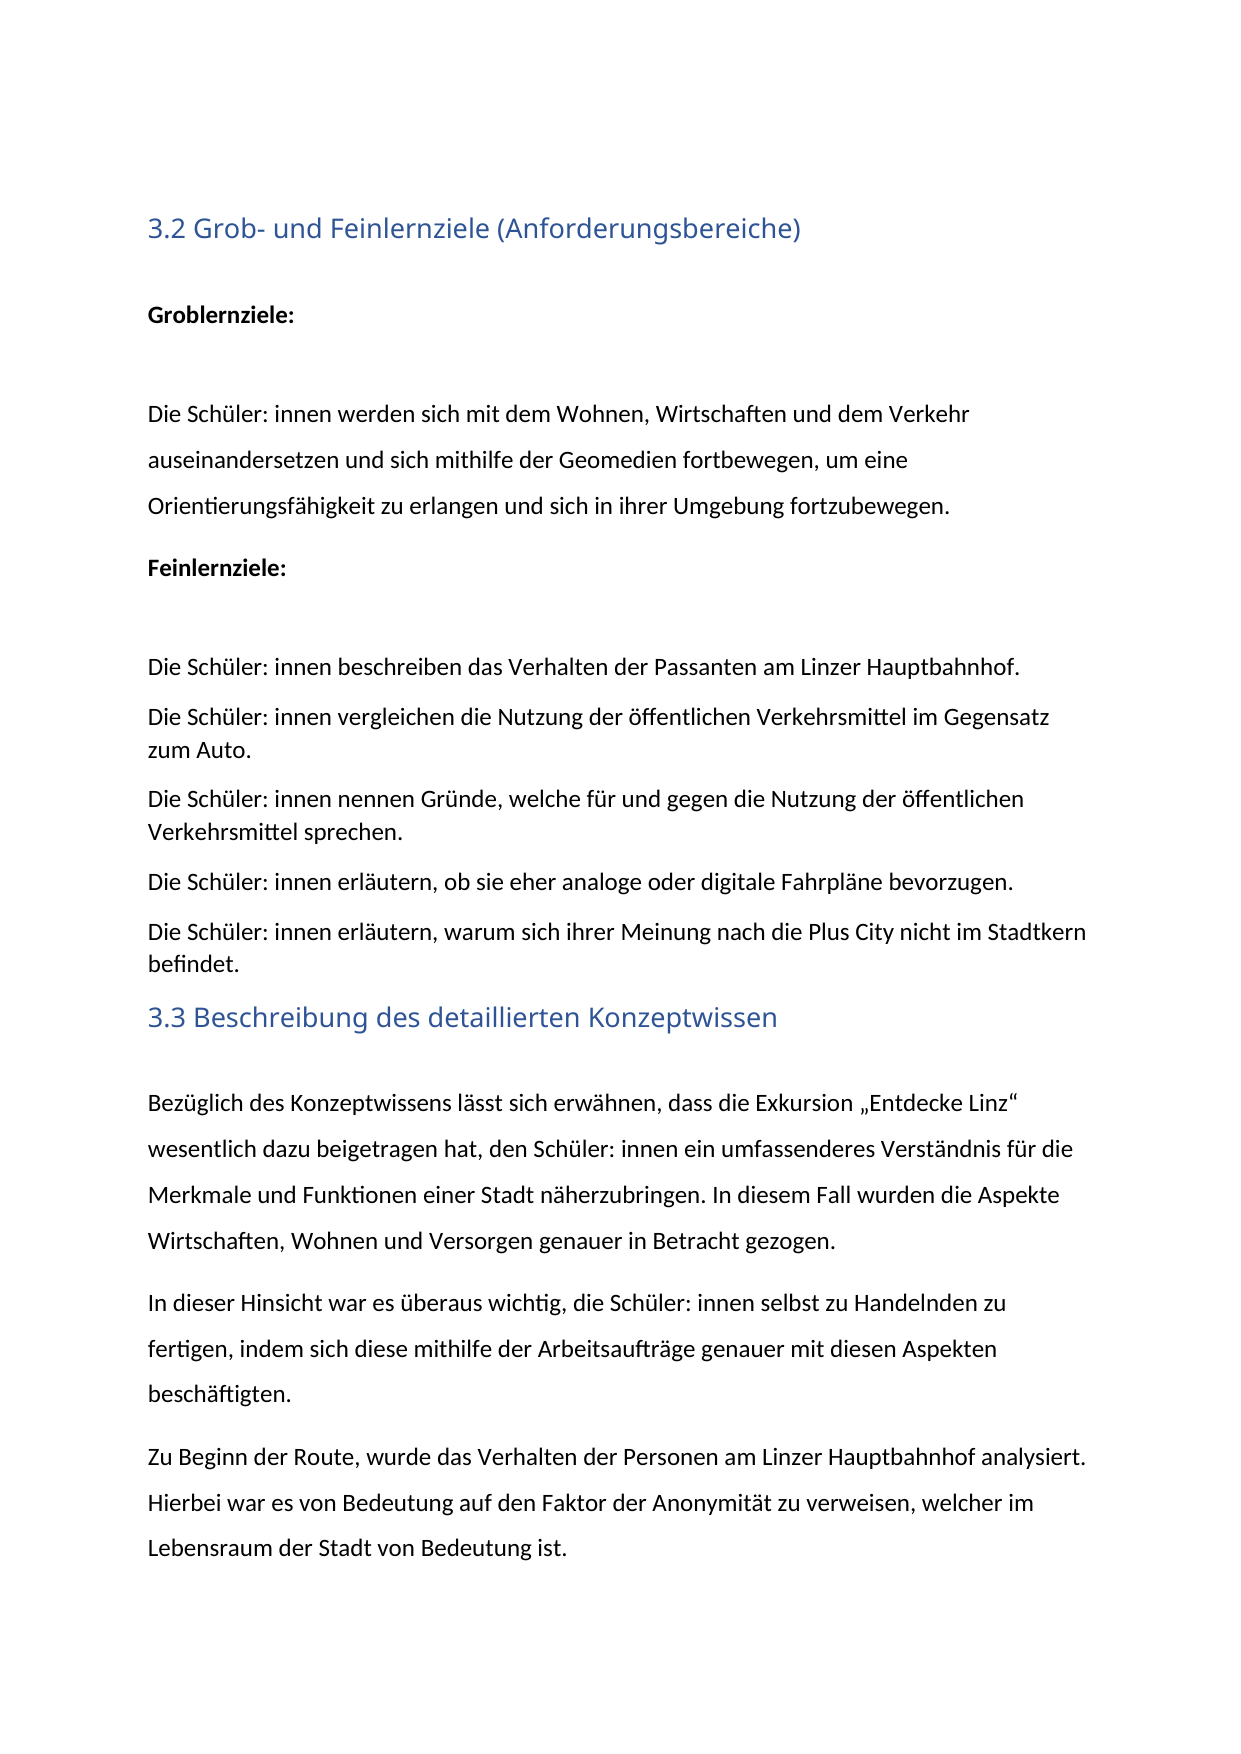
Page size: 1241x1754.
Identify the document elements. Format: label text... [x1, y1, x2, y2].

text Die Schüler: innen werden sich mit dem Wohnen, Wirtschaften und dem Verkehr auseinandersetzen und sich mithilfe der Geomedien fortbewegen, um eine Orientierungsfähigkeit zu erlangen und sich in ihrer Umgebung fortzubewegen. [148, 398, 1093, 521]
text Die Schüler: innen vergleichen die Nutzung der öffentlichen Verkehrsmittel im Gegensatz zum Auto. [148, 701, 1093, 764]
text Die Schüler: innen erläutern, ob sie eher analoge oder digitale Fahrpläne bevorzugen. [148, 866, 1093, 897]
text In dieser Hinsicht war es überaus wichtig, die Schüler: innen selbst zu Handelnden zu fertigen, indem sich diese mithilfe der Arbeitsaufträge genauer mit diesen Aspekten beschäftigten. [148, 1287, 1093, 1409]
text Bezüglich des Konzeptwissens lässt sich erwähnen, dass die Exkursion „Entdecke Linz“ wesentlich dazu beigetragen hat, den Schüler: innen ein umfassenderes Verständnis für die Merkmale und Funktionen einer Stadt näherzubringen. In diesem Fall wurden die Aspekte Wirtschaften, Wohnen und Versorgen genauer in Betracht gezogen. [148, 1088, 1093, 1255]
text Zu Beginn der Route, wurde das Verhalten der Personen am Linzer Hauptbahnhof analysiert. Hierbei war es von Bedeutung auf den Faktor der Anonymität zu verweisen, welcher im Lebensraum der Stadt von Bedeutung ist. [148, 1441, 1093, 1563]
text Die Schüler: innen nennen Gründe, welche für und gegen die Nutzung der öffentlichen Verkehrsmittel sprechen. [148, 784, 1093, 847]
text Groblernziele: [148, 299, 1093, 330]
text Die Schüler: innen beschreiben das Verhalten der Passanten am Linzer Hauptbahnhof. [148, 652, 1093, 682]
text Die Schüler: innen erläutern, warum sich ihrer Meinung nach die Plus City nicht im Stadtkern befindet. [148, 916, 1093, 979]
subtitle 3.3 Beschreibung des detaillierten Konzeptwissen [148, 998, 1093, 1035]
text Feinlernziele: [148, 552, 1093, 583]
subtitle 3.2 Grob- und Feinlernziele (Anforderungsbereiche) [148, 210, 1093, 247]
